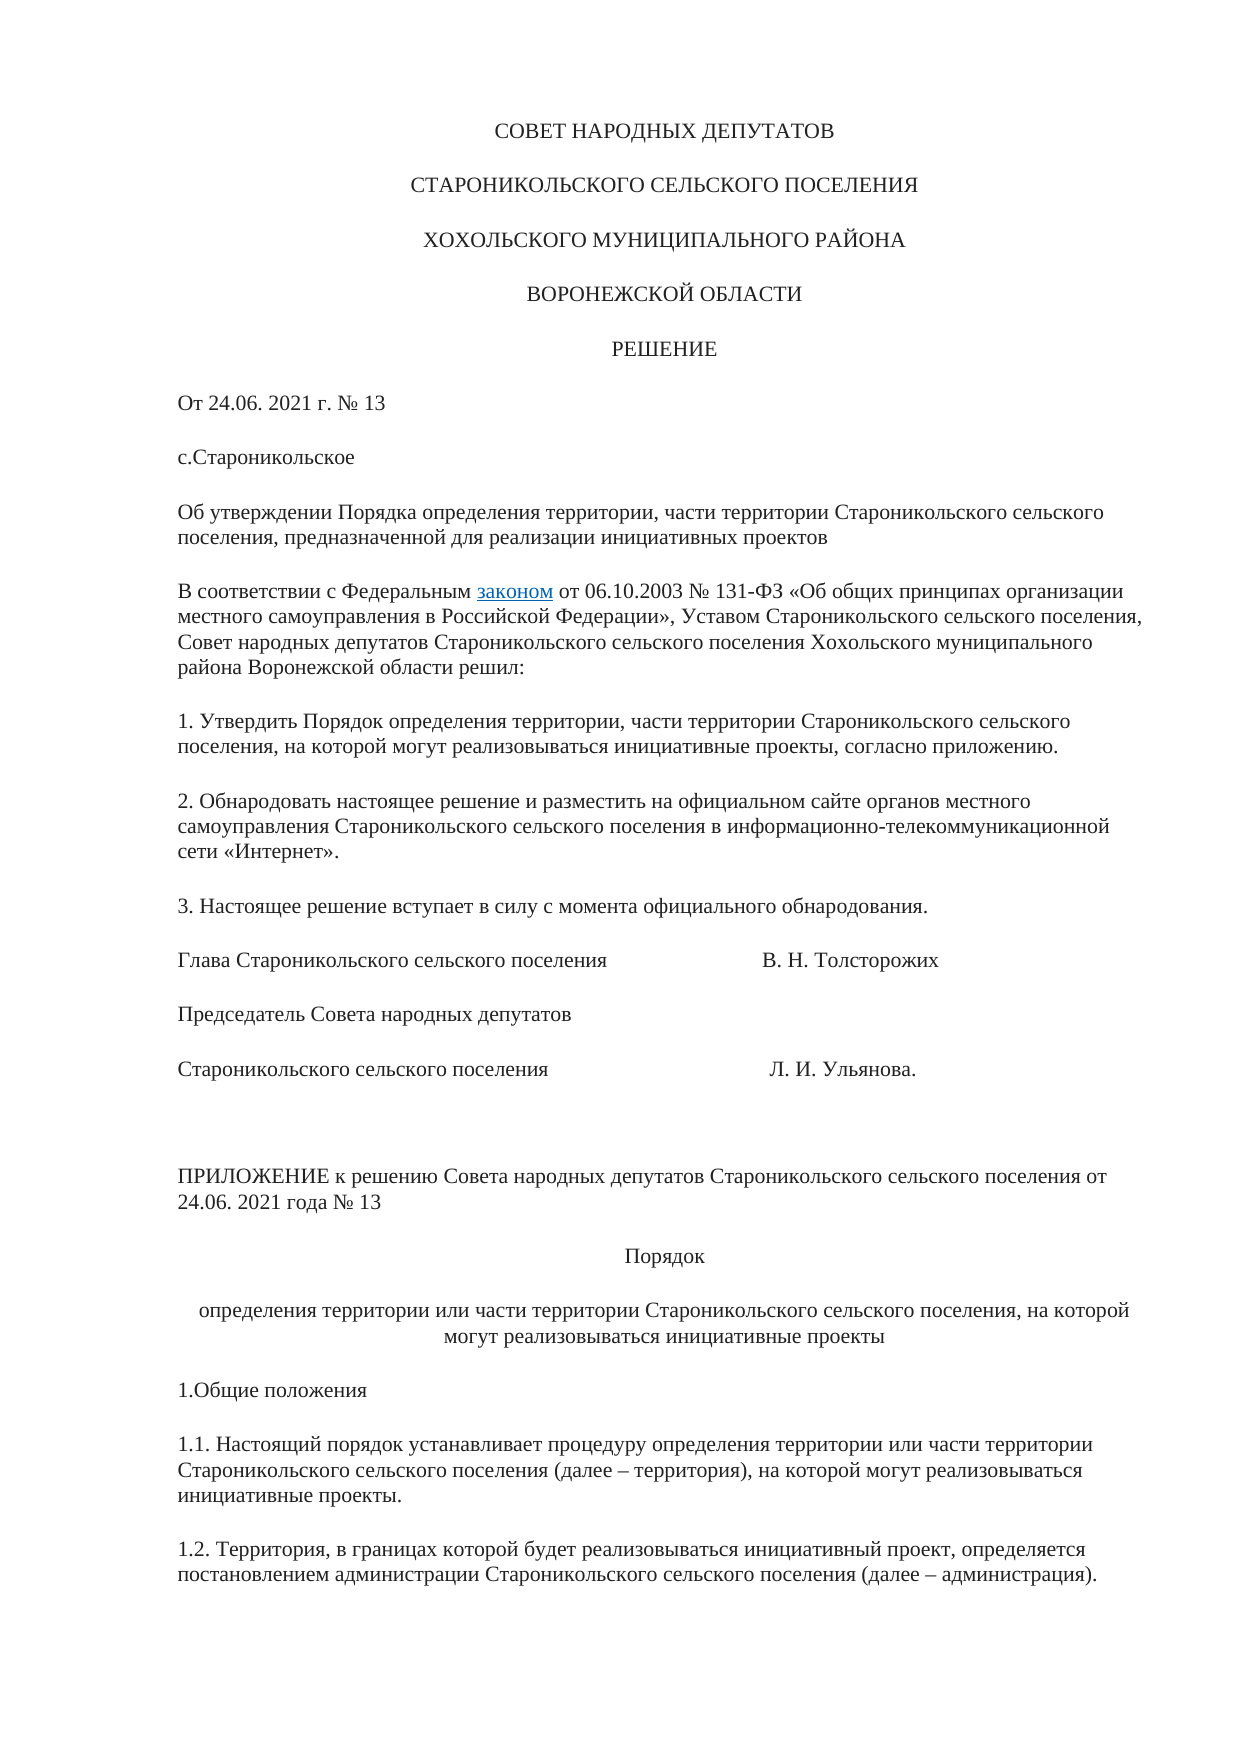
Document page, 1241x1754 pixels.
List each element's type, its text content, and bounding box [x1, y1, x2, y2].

text В соответствии с Федеральным законом от 06.10.2003 № 131-ФЗ «Об общих принципах организации местного самоуправления в Российской Федерации», Уставом Староникольского сельского поселения, Совет народных депутатов Староникольского сельского поселения Хохольского муниципального района Воронежской области решил: [177, 578, 1152, 679]
text Порядок [177, 1243, 1152, 1268]
text 1. Утвердить Порядок определения территории, части территории Староникольского сельского поселения, на которой могут реализовываться инициативные проекты, согласно приложению. [177, 708, 1152, 759]
text Глава Староникольского сельского поселения В. Н. Толсторожих [177, 947, 1152, 972]
text Староникольского сельского поселения Л. И. Ульянова. [177, 1056, 1152, 1081]
text РЕШЕНИЕ [177, 336, 1152, 361]
text Об утверждении Порядка определения территории, части территории Староникольского сельского поселения, предназначенной для реализации инициативных проектов [177, 499, 1152, 549]
text СОВЕТ НАРОДНЫХ ДЕПУТАТОВ [177, 118, 1152, 143]
text 1.1. Настоящий порядок устанавливает процедуру определения территории или части территории Староникольского сельского поселения (далее – территория), на которой могут реализовываться инициативные проекты. [177, 1431, 1152, 1507]
text 1.2. Территория, в границах которой будет реализовываться инициативный проект, определяется постановлением администрации Староникольского сельского поселения (далее – администрация). [177, 1536, 1152, 1587]
text От 24.06. 2021 г. № 13 [177, 390, 1152, 415]
text ПРИЛОЖЕНИЕ к решению Совета народных депутатов Староникольского сельского поселения от 24.06. 2021 года № 13 [177, 1163, 1152, 1214]
text определения территории или части территории Староникольского сельского поселения, на которой могут реализовываться инициативные проекты [177, 1297, 1152, 1348]
text Председатель Совета народных депутатов [177, 1001, 1152, 1027]
text ХОХОЛЬСКОГО МУНИЦИПАЛЬНОГО РАЙОНА [177, 227, 1152, 252]
text 3. Настоящее решение вступает в силу с момента официального обнародования. [177, 893, 1152, 918]
text ВОРОНЕЖСКОЙ ОБЛАСТИ [177, 281, 1152, 306]
text СТАРОНИКОЛЬСКОГО СЕЛЬСКОГО ПОСЕЛЕНИЯ [177, 172, 1152, 198]
text 1.Общие положения [177, 1377, 1152, 1402]
text с.Староникольское [177, 444, 1152, 469]
text 2. Обнародовать настоящее решение и разместить на официальном сайте органов местного самоуправления Староникольского сельского поселения в информационно-телекоммуникационной сети «Интернет». [177, 788, 1152, 863]
